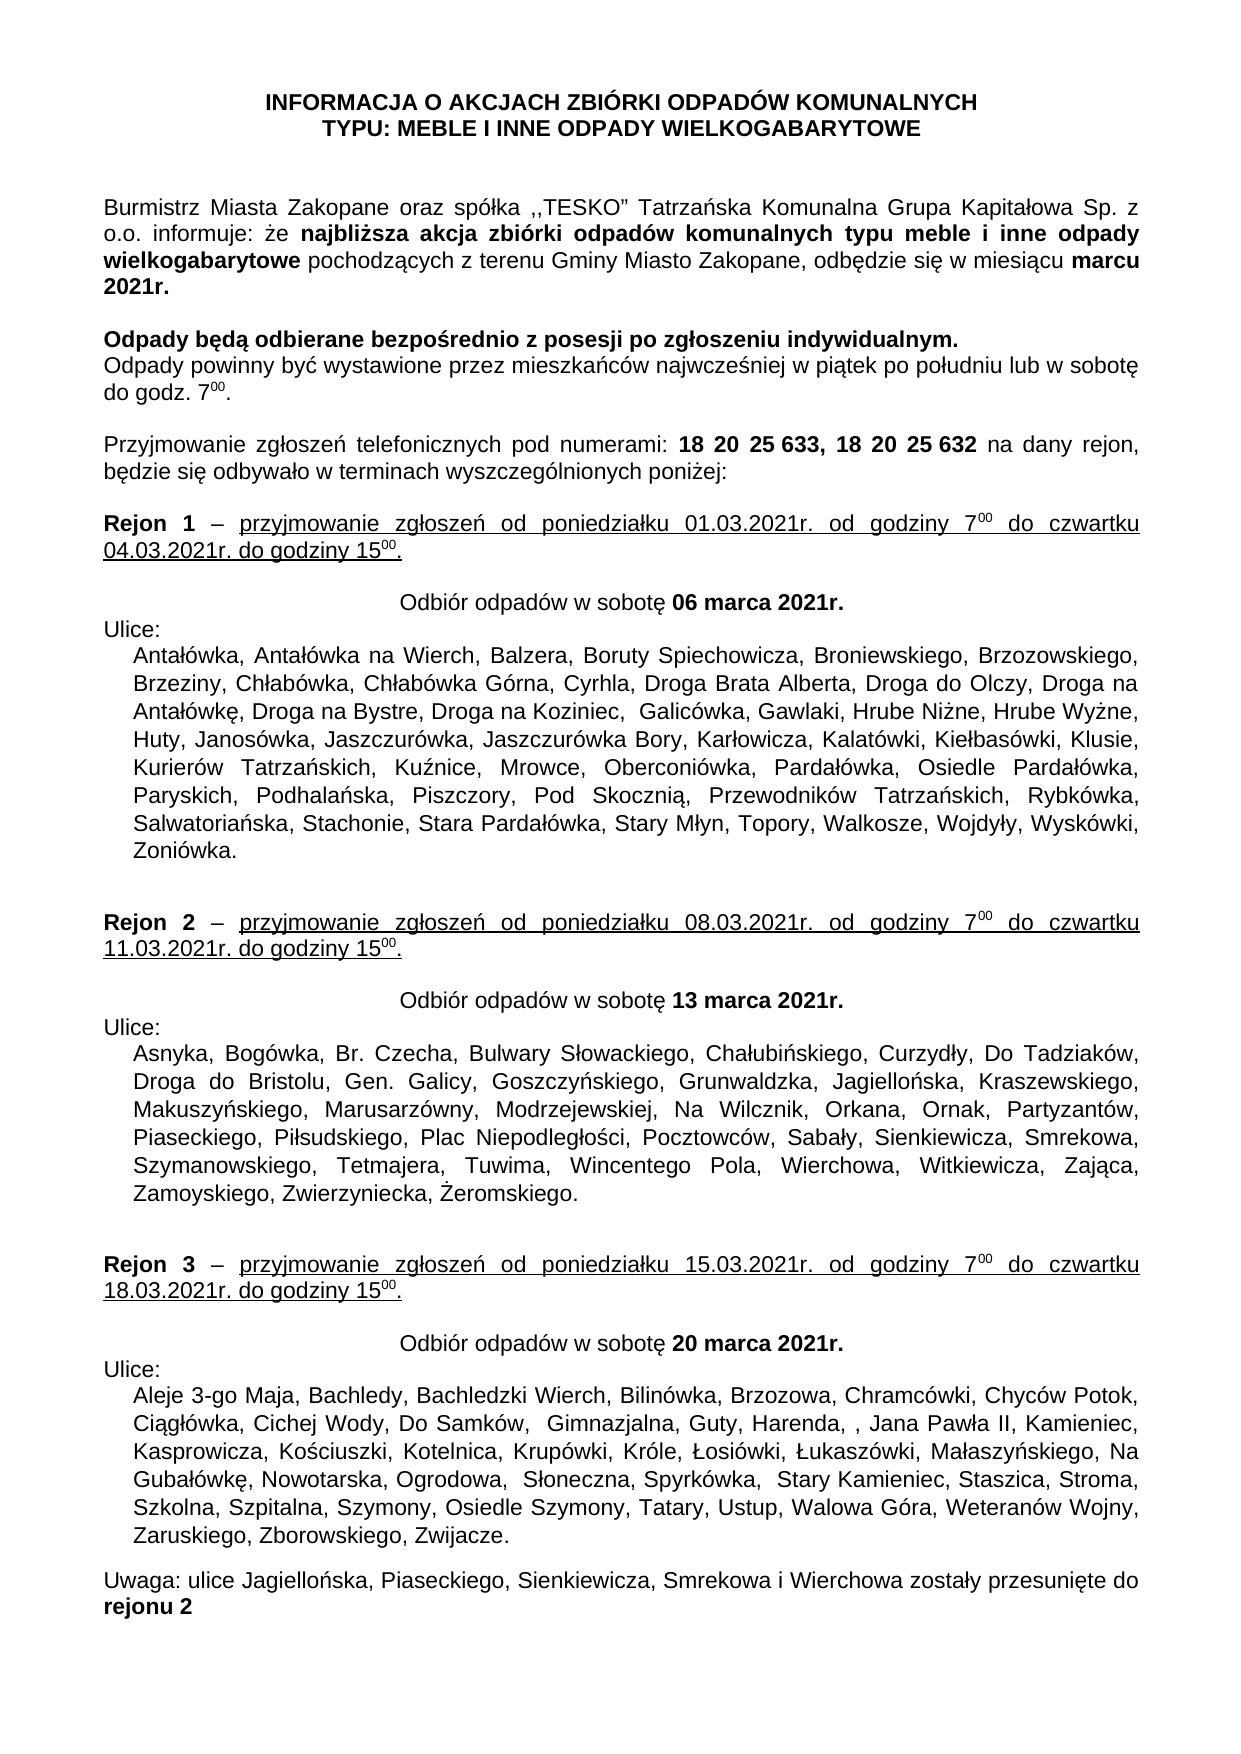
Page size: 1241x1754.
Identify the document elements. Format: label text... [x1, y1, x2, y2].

list Aleje 3-go Maja, Bachledy, Bachledzki Wierch, Bilinówka, Brzozowa, Chramcówki, Chyców Potok, Ciągłówka, Cichej Wody, Do Samków, Gimnazjalna, Guty, Harenda, , Jana Pawła II, Kamieniec, Kasprowicza, Kościuszki, Kotelnica, Krupówki, Króle, Łosiówki, Łukaszówki, Małaszyńskiego, Na Gubałówkę, Nowotarska, Ogrodowa, Słoneczna, Spyrkówka, Stary Kamieniec, Staszica, Stroma, Szkolna, Szpitalna, Szymony, Osiedle Szymony, Tatary, Ustup, Walowa Góra, Weteranów Wojny, Zaruskiego, Zborowskiego, Zwijacze. [133, 1382, 1140, 1548]
text Rejon 1 – przyjmowanie zgłoszeń od poniedziałku 01.03.2021r. od godziny 700 do czwartku 04.03.2021r. do godziny 1500. [103, 510, 1140, 563]
text Odbiór odpadów w sobotę 13 marca 2021r. [103, 987, 1140, 1014]
text Rejon 2 – przyjmowanie zgłoszeń od poniedziałku 08.03.2021r. od godziny 700 do czwartku 11.03.2021r. do godziny 1500. [103, 908, 1140, 961]
text Uwaga: ulice Jagiellońska, Piaseckiego, Sienkiewicza, Smrekowa i Wierchowa zostały przesunięte do rejonu 2 [103, 1567, 1140, 1619]
text Odbiór odpadów w sobotę 20 marca 2021r. [103, 1330, 1140, 1356]
text Rejon 3 – przyjmowanie zgłoszeń od poniedziałku 15.03.2021r. od godziny 700 do czwartku 18.03.2021r. do godziny 1500. [103, 1251, 1140, 1303]
text Odpady będą odbierane bezpośrednio z posesji po zgłoszeniu indywidualnym. [103, 326, 1140, 352]
text Burmistrz Miasta Zakopane oraz spółka ,,TESKO” Tatrzańska Komunalna Grupa Kapitałowa Sp. z o.o. informuje: że najbliższa akcja zbiórki odpadów komunalnych typu meble i inne odpady wielkogabarytowe pochodzących z terenu Gminy Miasto Zakopane, odbędzie się w miesiącu marcu 2021r. [103, 194, 1140, 299]
text Przyjmowanie zgłoszeń telefonicznych pod numerami: 18 20 25 633, 18 20 25 632 na dany rejon, będzie się odbywało w terminach wyszczególnionych poniżej: [103, 431, 1140, 484]
list Asnyka, Bogówka, Br. Czecha, Bulwary Słowackiego, Chałubińskiego, Curzydły, Do Tadziaków, Droga do Bristolu, Gen. Galicy, Goszczyńskiego, Grunwaldzka, Jagiellońska, Kraszewskiego, Makuszyńskiego, Marusarzówny, Modrzejewskiej, Na Wilcznik, Orkana, Ornak, Partyzantów, Piaseckiego, Piłsudskiego, Plac Niepodległości, Pocztowców, Sabały, Sienkiewicza, Smrekowa, Szymanowskiego, Tetmajera, Tuwima, Wincentego Pola, Wierchowa, Witkiewicza, Zająca, Zamoyskiego, Zwierzyniecka, Żeromskiego. [133, 1040, 1140, 1206]
text Ulice: [103, 1356, 1140, 1382]
text TYPU: MEBLE I INNE ODPADY WIELKOGABARYTOWE [103, 115, 1140, 141]
text INFORMACJA O AKCJACH ZBIÓRKI ODPADÓW KOMUNALNYCH [103, 89, 1140, 115]
list Antałówka, Antałówka na Wierch, Balzera, Boruty Spiechowicza, Broniewskiego, Brzozowskiego, Brzeziny, Chłabówka, Chłabówka Górna, Cyrhla, Droga Brata Alberta, Droga do Olczy, Droga na Antałówkę, Droga na Bystre, Droga na Koziniec, Galicówka, Gawlaki, Hrube Niżne, Hrube Wyżne, Huty, Janosówka, Jaszczurówka, Jaszczurówka Bory, Karłowicza, Kalatówki, Kiełbasówki, Klusie, Kurierów Tatrzańskich, Kuźnice, Mrowce, Oberconiówka, Pardałówka, Osiedle Pardałówka, Paryskich, Podhalańska, Piszczory, Pod Skocznią, Przewodników Tatrzańskich, Rybkówka, Salwatoriańska, Stachonie, Stara Pardałówka, Stary Młyn, Topory, Walkosze, Wojdyły, Wyskówki, Zoniówka. [133, 642, 1140, 864]
text Ulice: [103, 616, 1140, 642]
text Odbiór odpadów w sobotę 06 marca 2021r. [103, 589, 1140, 616]
text Odpady powinny być wystawione przez mieszkańców najwcześniej w piątek po południu lub w sobotę do godz. 700. [103, 352, 1140, 405]
text Ulice: [103, 1014, 1140, 1040]
